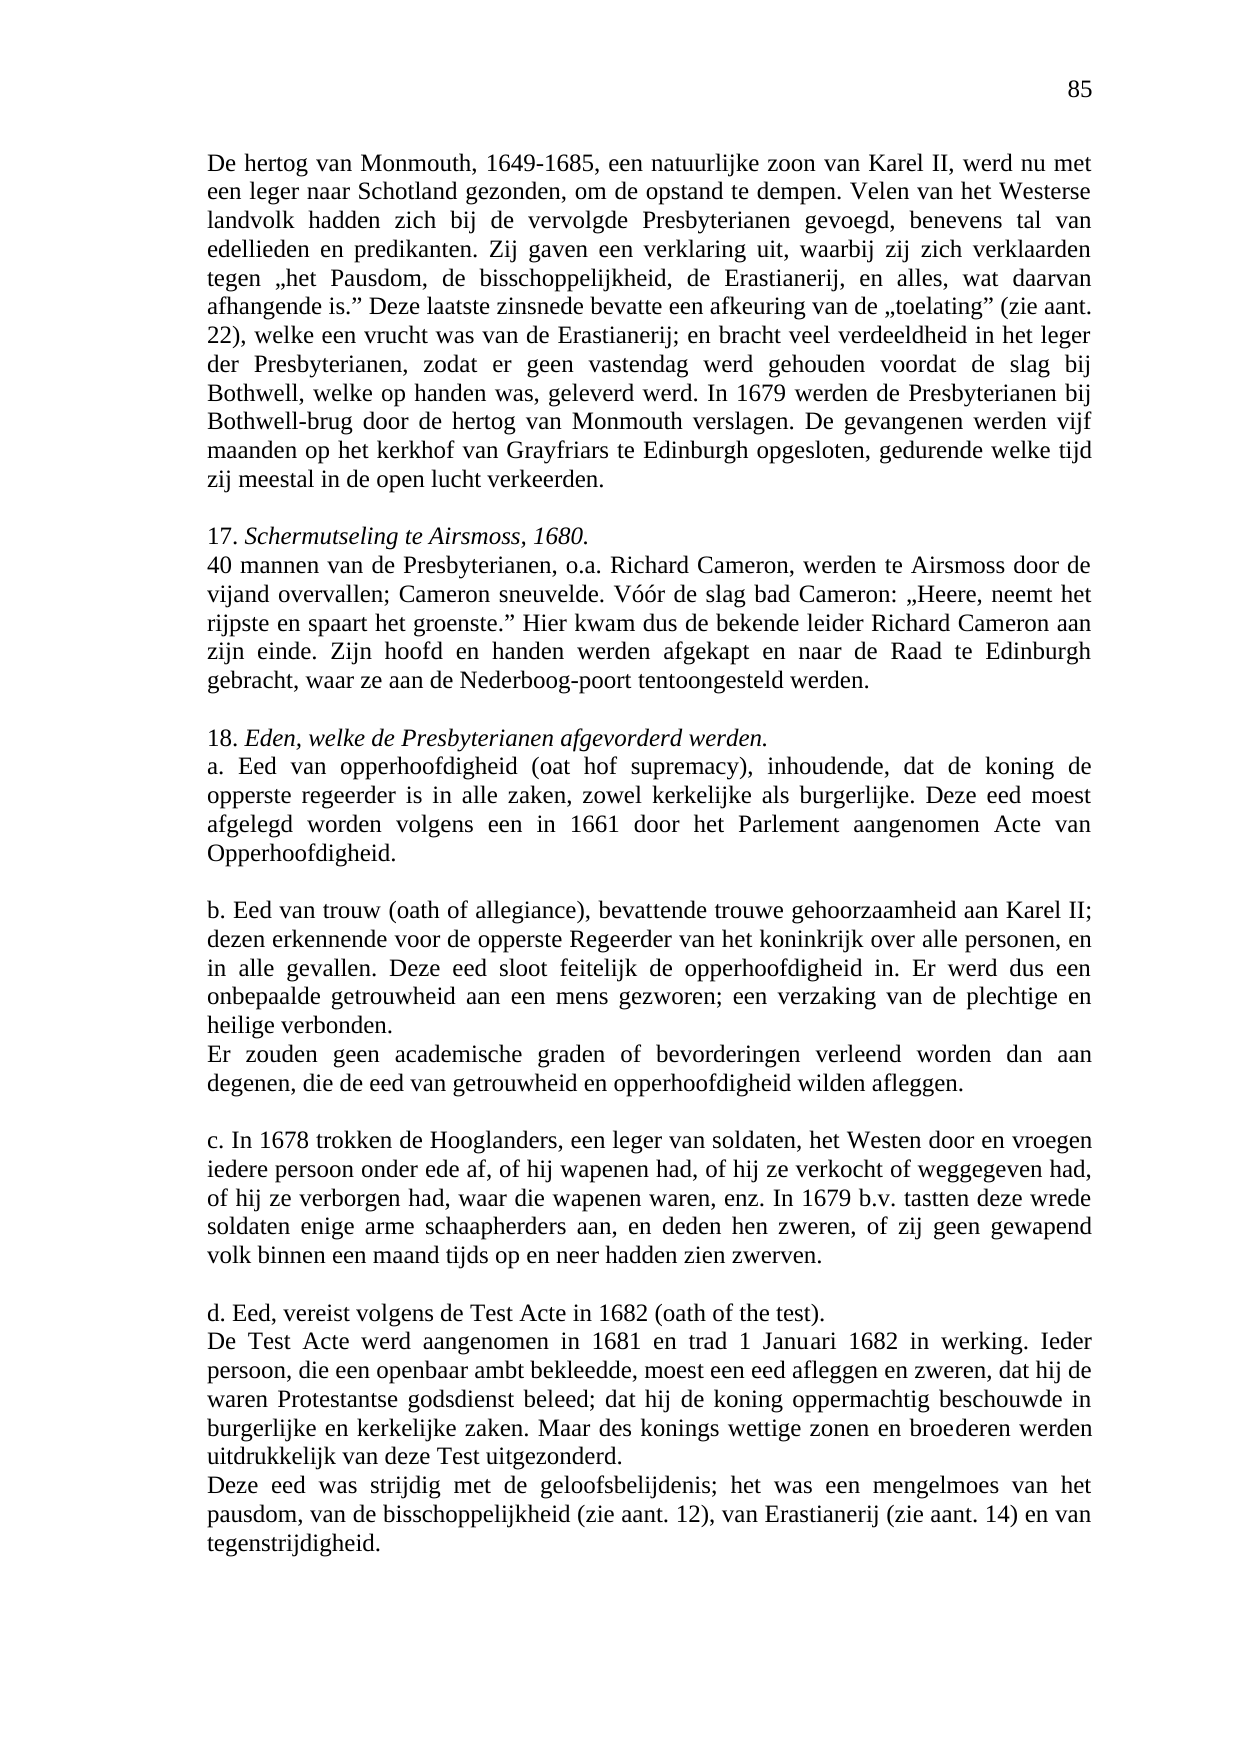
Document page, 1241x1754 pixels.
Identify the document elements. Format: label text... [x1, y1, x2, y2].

text De hertog van Monmouth, 1649-1685, een natuurlijke zoon van Karel II, werd nu met een leger naar Schotland gezonden, om de opstand te dempen. Velen van het Westerse landvolk hadden zich bij de vervolgde Presbyterianen gevoegd, benevens tal van edellieden en predikanten. Zij gaven een verklaring uit, waarbij zij zich verklaarden tegen „het Pausdom, de bisschoppelijkheid, de Erastianerij, en alles, wat daarvan afhangende is.” Deze laatste zinsnede bevatte een afkeuring van de „toelating” (zie aant. 22), welke een vrucht was van de Erastianerij; en bracht veel verdeeldheid in het leger der Presbyterianen, zodat er geen vastendag werd gehouden voordat de slag bij Bothwell, welke op handen was, geleverd werd. In 1679 werden de Presbyterianen bij Bothwell-brug door de hertog van Monmouth verslagen. De gevangenen werden vijf maanden op het kerkhof van Grayfriars te Edinburgh opgesloten, gedurende welke tijd zij meestal in de open lucht verkeerden. [207, 148, 1092, 493]
text 17. Schermutseling te Airsmoss, 1680. [207, 521, 1092, 550]
text a. Eed van opperhoofdigheid (oat hof supremacy), inhoudende, dat de koning de opperste regeerder is in alle zaken, zowel kerkelijke als burgerlijke. Deze eed moest afgelegd worden volgens een in 1661 door het Parlement aangenomen Acte van Opperhoofdigheid. [207, 751, 1092, 866]
text c. In 1678 trokken de Hooglanders, een leger van soldaten, het Westen door en vroegen iedere persoon onder ede af, of hij wapenen had, of hij ze verkocht of weggegeven had, of hij ze verborgen had, waar die wapenen waren, enz. In 1679 b.v. tastten deze wrede soldaten enige arme schaapherders aan, en deden hen zweren, of zij geen gewapend volk binnen een maand tijds op en neer hadden zien zwerven. [207, 1125, 1092, 1269]
text Er zouden geen academische graden of bevorderingen verleend worden dan aan degenen, die de eed van getrouwheid en opperhoofdigheid wilden afleggen. [207, 1039, 1092, 1096]
text d. Eed, vereist volgens de Test Acte in 1682 (oath of the test). [207, 1298, 1092, 1326]
text Deze eed was strijdig met de geloofsbelijdenis; het was een mengelmoes van het pausdom, van de bisschoppelijkheid (zie aant. 12), van Erastianerij (zie aant. 14) en van tegenstrijdigheid. [207, 1470, 1092, 1556]
text 40 mannen van de Presbyterianen, o.a. Richard Cameron, werden te Airsmoss door de vijand overvallen; Cameron sneuvelde. Vóór de slag bad Cameron: „Heere, neemt het rijpste en spaart het groenste.” Hier kwam dus de bekende leider Richard Cameron aan zijn einde. Zijn hoofd en handen werden afgekapt en naar de Raad te Edinburgh gebracht, waar ze aan de Nederboog-poort tentoongesteld werden. [207, 550, 1092, 694]
text De Test Acte werd aangenomen in 1681 en trad 1 Januari werking. Ieder persoon, die een openbaar ambt bekleedde, moest een eed afleggen en zweren, dat hij de waren Protestantse godsdienst beleed; dat hij de koning oppermachtig beschouwde in burgerlijke en kerkelijke zaken. Maar des konings wettige zonen en broederen werden uitdrukkelijk van deze Test uitgezonderd. [207, 1326, 1092, 1470]
text 18. Eden, welke de Presbyterianen afgevorderd werden. [207, 723, 1092, 751]
text b. Eed van trouw (oath of allegiance), bevattende trouwe gehoorzaamheid aan Karel II; dezen erkennende voor de opperste Regeerder van het koninkrijk over alle personen, en in alle gevallen. Deze eed sloot feitelijk de opperhoofdigheid in. Er werd dus een onbepaalde getrouwheid aan een mens gezworen; een verzaking van de plechtige en heilige verbonden. [207, 895, 1092, 1039]
